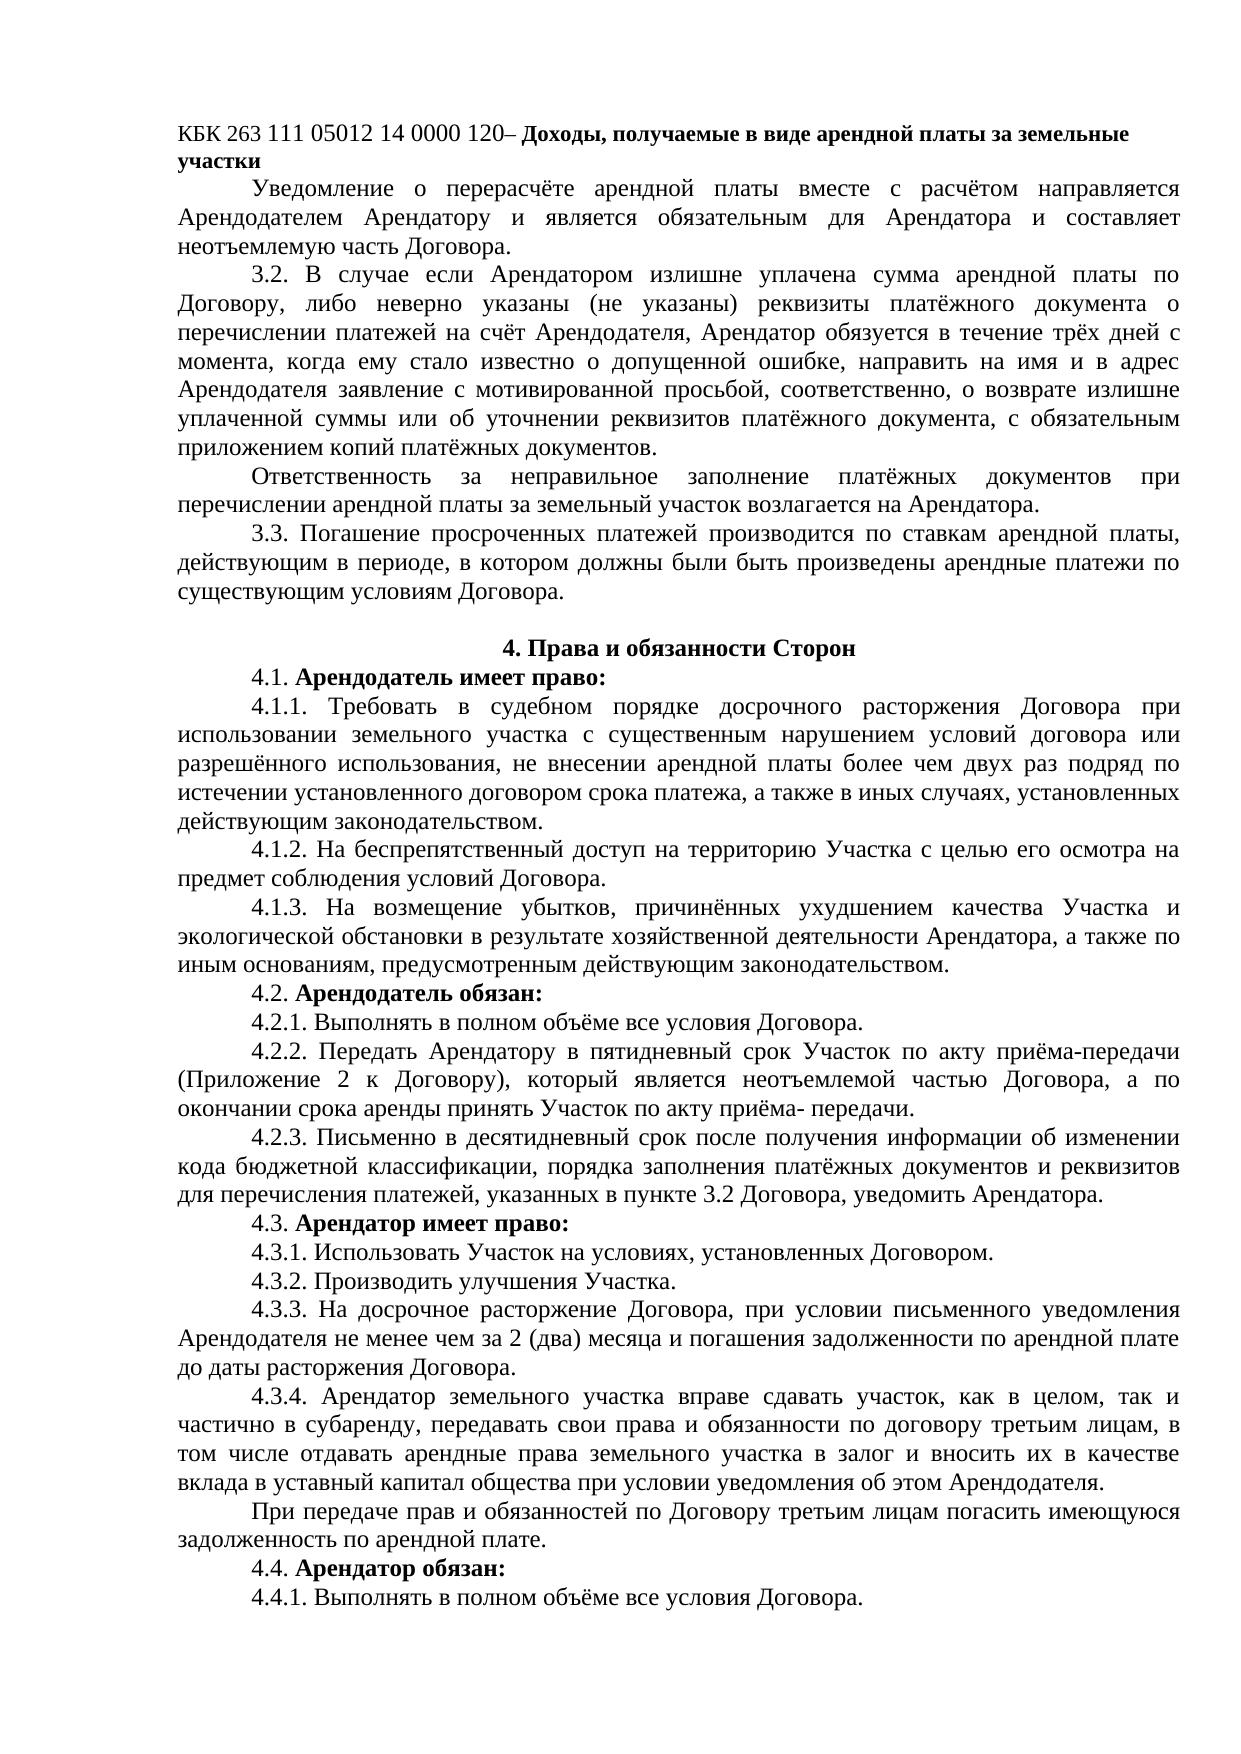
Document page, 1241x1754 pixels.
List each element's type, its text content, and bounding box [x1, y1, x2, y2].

text 4.3.1. Использовать Участок на условиях, установленных Договором. [177, 1237, 1181, 1266]
text 3.3. Погашение просроченных платежей производится по ставкам арендной платы, действующим в периоде, в котором должны были быть произведены арендные платежи по существующим условиям Договора. [177, 518, 1181, 604]
text 4.2. Арендодатель обязан: [177, 978, 1181, 1007]
text КБК 263 111 05012 14 0000 120– Доходы, получаемые в виде арендной платы за земельные участки [177, 118, 1181, 173]
text 4.4.1. Выполнять в полном объёме все условия Договора. [177, 1582, 1181, 1611]
text 4.3.4. Арендатор земельного участка вправе сдавать участок, как в целом, так и частично в субаренду, передавать свои права и обязанности по договору третьим лицам, в том числе отдавать арендные права земельного участка в залог и вносить их в качестве вклада в уставный капитал общества при условии уведомления об этом Арендодателя. [177, 1381, 1181, 1496]
text 4. Права и обязанности Сторон [177, 633, 1181, 662]
text 4.4. Арендатор обязан: [177, 1553, 1181, 1582]
text 4.1.3. На возмещение убытков, причинённых ухудшением качества Участка и экологической обстановки в результате хозяйственной деятельности Арендатора, а также по иным основаниям, предусмотренным действующим законодательством. [177, 892, 1181, 978]
text Уведомление о перерасчёте арендной платы вместе с расчётом направляется Арендодателем Арендатору и является обязательным для Арендатора и составляет неотъемлемую часть Договора. [177, 173, 1181, 259]
text 4.1.2. На беспрепятственный доступ на территорию Участка с целью его осмотра на предмет соблюдения условий Договора. [177, 834, 1181, 892]
text 4.1. Арендодатель имеет право: [177, 662, 1181, 691]
text 4.3.3. На досрочное расторжение Договора, при условии письменного уведомления Арендодателя не менее чем за 2 (два) месяца и погашения задолженности по арендной плате до даты расторжения Договора. [177, 1294, 1181, 1381]
text 4.3.2. Производить улучшения Участка. [177, 1266, 1181, 1294]
text 4.3. Арендатор имеет право: [177, 1208, 1181, 1237]
text При передаче прав и обязанностей по Договору третьим лицам погасить имеющуюся задолженность по арендной плате. [177, 1496, 1181, 1553]
text 4.2.3. Письменно в десятидневный срок после получения информации об изменении кода бюджетной классификации, порядка заполнения платёжных документов и реквизитов для перечисления платежей, указанных в пункте 3.2 Договора, уведомить Арендатора. [177, 1122, 1181, 1208]
text 4.1.1. Требовать в судебном порядке досрочного расторжения Договора при использовании земельного участка с существенным нарушением условий договора или разрешённого использования, не внесении арендной платы более чем двух раз подряд по истечении установленного договором срока платежа, а также в иных случаях, установленных действующим законодательством. [177, 691, 1181, 834]
text 4.2.1. Выполнять в полном объёме все условия Договора. [177, 1007, 1181, 1036]
text 4.2.2. Передать Арендатору в пятидневный срок Участок по акту приёма-передачи (Приложение 2 к Договору), который является неотъемлемой частью Договора, а по окончании срока аренды принять Участок по акту приёма- передачи. [177, 1036, 1181, 1122]
text 3.2. В случае если Арендатором излишне уплачена сумма арендной платы по Договору, либо неверно указаны (не указаны) реквизиты платёжного документа о перечислении платежей на счёт Арендодателя, Арендатор обязуется в течение трёх дней с момента, когда ему стало известно о допущенной ошибке, направить на имя и в адрес Арендодателя заявление с мотивированной просьбой, соответственно, о возврате излишне уплаченной суммы или об уточнении реквизитов платёжного документа, с обязательным приложением копий платёжных документов. [177, 259, 1181, 461]
text Ответственность за неправильное заполнение платёжных документов при перечислении арендной платы за земельный участок возлагается на Арендатора. [177, 461, 1181, 518]
